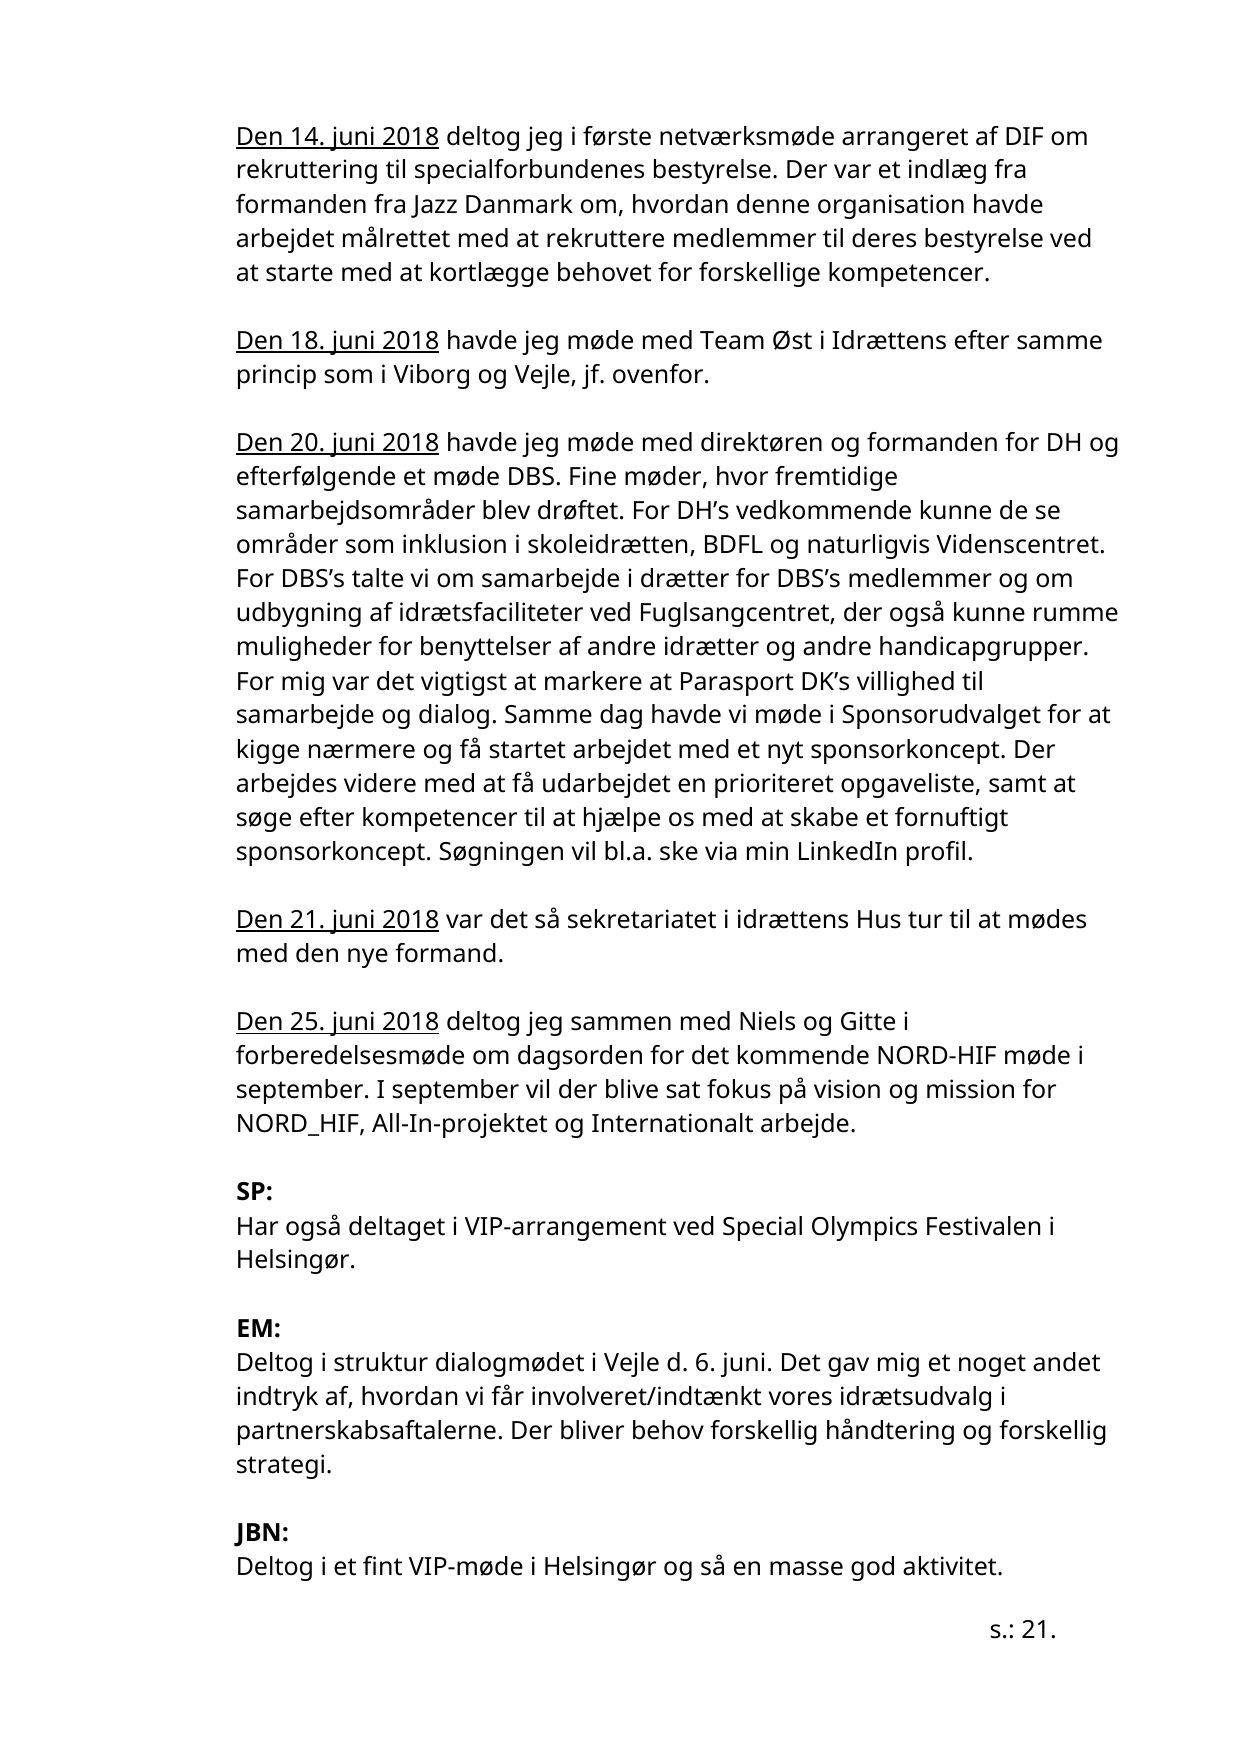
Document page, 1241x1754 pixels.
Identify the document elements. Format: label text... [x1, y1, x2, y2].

text Den 21. juni 2018 var det så sekretariatet i idrættens Hus tur til at mødes med den nye formand. [118, 902, 1122, 970]
text Deltog i et fint VIP-møde i Helsingør og så en masse god aktivitet. [118, 1549, 1122, 1583]
text Den 14. juni 2018 deltog jeg i første netværksmøde arrangeret af DIF om rekruttering til specialforbundenes bestyrelse. Der var et indlæg fra formanden fra Jazz Danmark om, hvordan denne organisation havde arbejdet målrettet med at rekruttere medlemmer til deres bestyrelse ved at starte med at kortlægge behovet for forskellige kompetencer. [118, 118, 1122, 288]
text Den 18. juni 2018 havde jeg møde med Team Øst i Idrættens efter samme princip som i Viborg og Vejle, jf. ovenfor. [118, 322, 1122, 391]
subtitle JBN: [236, 1515, 1122, 1549]
text Den 20. juni 2018 havde jeg møde med direktøren og formanden for DH og efterfølgende et møde DBS. Fine møder, hvor fremtidige samarbejdsområder blev drøftet. For DH’s vedkommende kunne de se områder som inklusion i skoleidrætten, BDFL og naturligvis Videnscentret. For DBS’s talte vi om samarbejde i drætter for DBS’s medlemmer og om udbygning af idrætsfaciliteter ved Fuglsangcentret, der også kunne rumme muligheder for benyttelser af andre idrætter og andre handicapgrupper. For mig var det vigtigst at markere at Parasport DK’s villighed til samarbejde og dialog. Samme dag havde vi møde i Sponsorudvalget for at kigge nærmere og få startet arbejdet med et nyt sponsorkoncept. Der arbejdes videre med at få udarbejdet en prioriteret opgaveliste, samt at søge efter kompetencer til at hjælpe os med at skabe et fornuftigt sponsorkoncept. Søgningen vil bl.a. ske via min LinkedIn profil. [118, 425, 1122, 867]
text Deltog i struktur dialogmødet i Vejle d. 6. juni. Det gav mig et noget andet indtryk af, hvordan vi får involveret/indtænkt vores idrætsudvalg i partnerskabsaftalerne. Der bliver behov forskellig håndtering og forskellig strategi. [118, 1344, 1122, 1481]
text Den 25. juni 2018 deltog jeg sammen med Niels og Gitte i forberedelsesmøde om dagsorden for det kommende NORD-HIF møde i september. I september vil der blive sat fokus på vision og mission for NORD_HIF, All-In-projektet og Internationalt arbejde. [118, 1004, 1122, 1140]
subtitle SP: [236, 1174, 1122, 1208]
text Har også deltaget i VIP-arrangement ved Special Olympics Festivalen i Helsingør. [118, 1208, 1122, 1276]
subtitle EM: [236, 1310, 1122, 1344]
